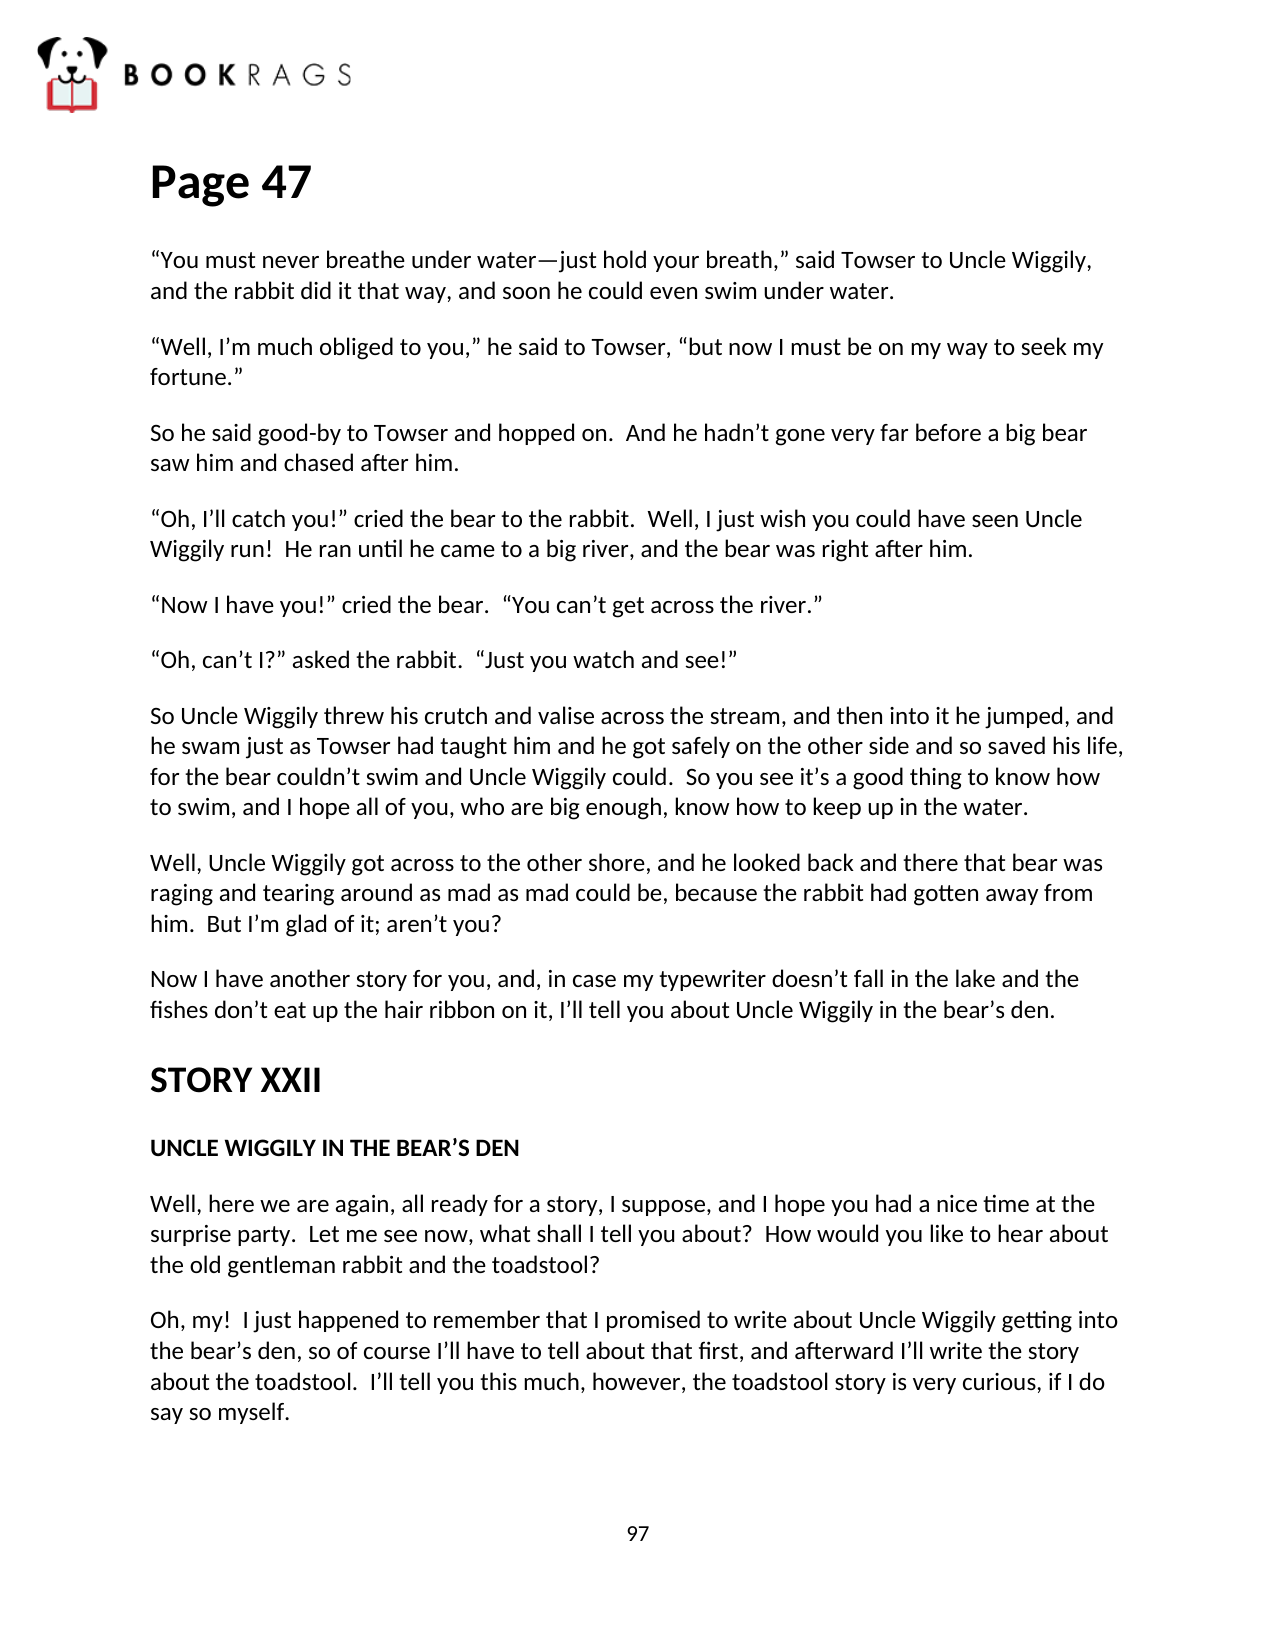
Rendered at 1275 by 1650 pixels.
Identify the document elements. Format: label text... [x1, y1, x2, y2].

text “Oh, I’ll catch you!” cried the bear to the rabbit. Well, I just wish you could have seen Uncle Wiggily run! He ran until he came to a big river, and the bear was right after him. [150, 503, 1125, 564]
text Well, here we are again, all ready for a story, I suppose, and I hope you had a nice time at the surprise party. Let me see now, what shall I tell you about? How would you like to hear about the old gentleman rabbit and the toadstool? [150, 1188, 1125, 1280]
text Page 47 [150, 150, 1125, 211]
text STORY XXII [150, 1056, 1125, 1101]
text Oh, my! I just happened to remember that I promised to write about Uncle Wiggily getting into the bear’s den, so of course I’ll have to tell about that first, and afterward I’ll write the story about the toadstool. I’ll tell you this much, however, the toadstool story is very curious, if I do say so myself. [150, 1305, 1125, 1427]
text So he said good-by to Towser and hopped on. And he hadn’t gone very far before a big bear saw him and chased after him. [150, 417, 1125, 478]
text So Uncle Wiggily threw his crutch and valise across the stream, and then into it he jumped, and he swam just as Towser had taught him and he got safely on the other side and so saved his life, for the bear couldn’t swim and Uncle Wiggily could. So you see it’s a good thing to know how to swim, and I hope all of you, who are big enough, know how to keep up in the water. [150, 700, 1125, 822]
text “Now I have you!” cried the bear. “You can’t get across the river.” [150, 589, 1125, 619]
text UNCLE WIGGILY IN THE BEAR’S DEN [150, 1133, 1125, 1163]
text “You must never breathe under water—­just hold your breath,” said Towser to Uncle Wiggily, and the rabbit did it that way, and soon he could even swim under water. [150, 244, 1125, 306]
text “Well, I’m much obliged to you,” he said to Towser, “but now I must be on my way to seek my fortune.” [150, 331, 1125, 392]
text Well, Uncle Wiggily got across to the other shore, and he looked back and there that bear was raging and tearing around as mad as mad could be, because the rabbit had gotten away from him. But I’m glad of it; aren’t you? [150, 847, 1125, 938]
text Now I have another story for you, and, in case my typewriter doesn’t fall in the lake and the fishes don’t eat up the hair ribbon on it, I’ll tell you about Uncle Wiggily in the bear’s den. [150, 963, 1125, 1024]
picture [37, 37, 351, 113]
text “Oh, can’t I?” asked the rabbit. “Just you watch and see!” [150, 644, 1125, 675]
